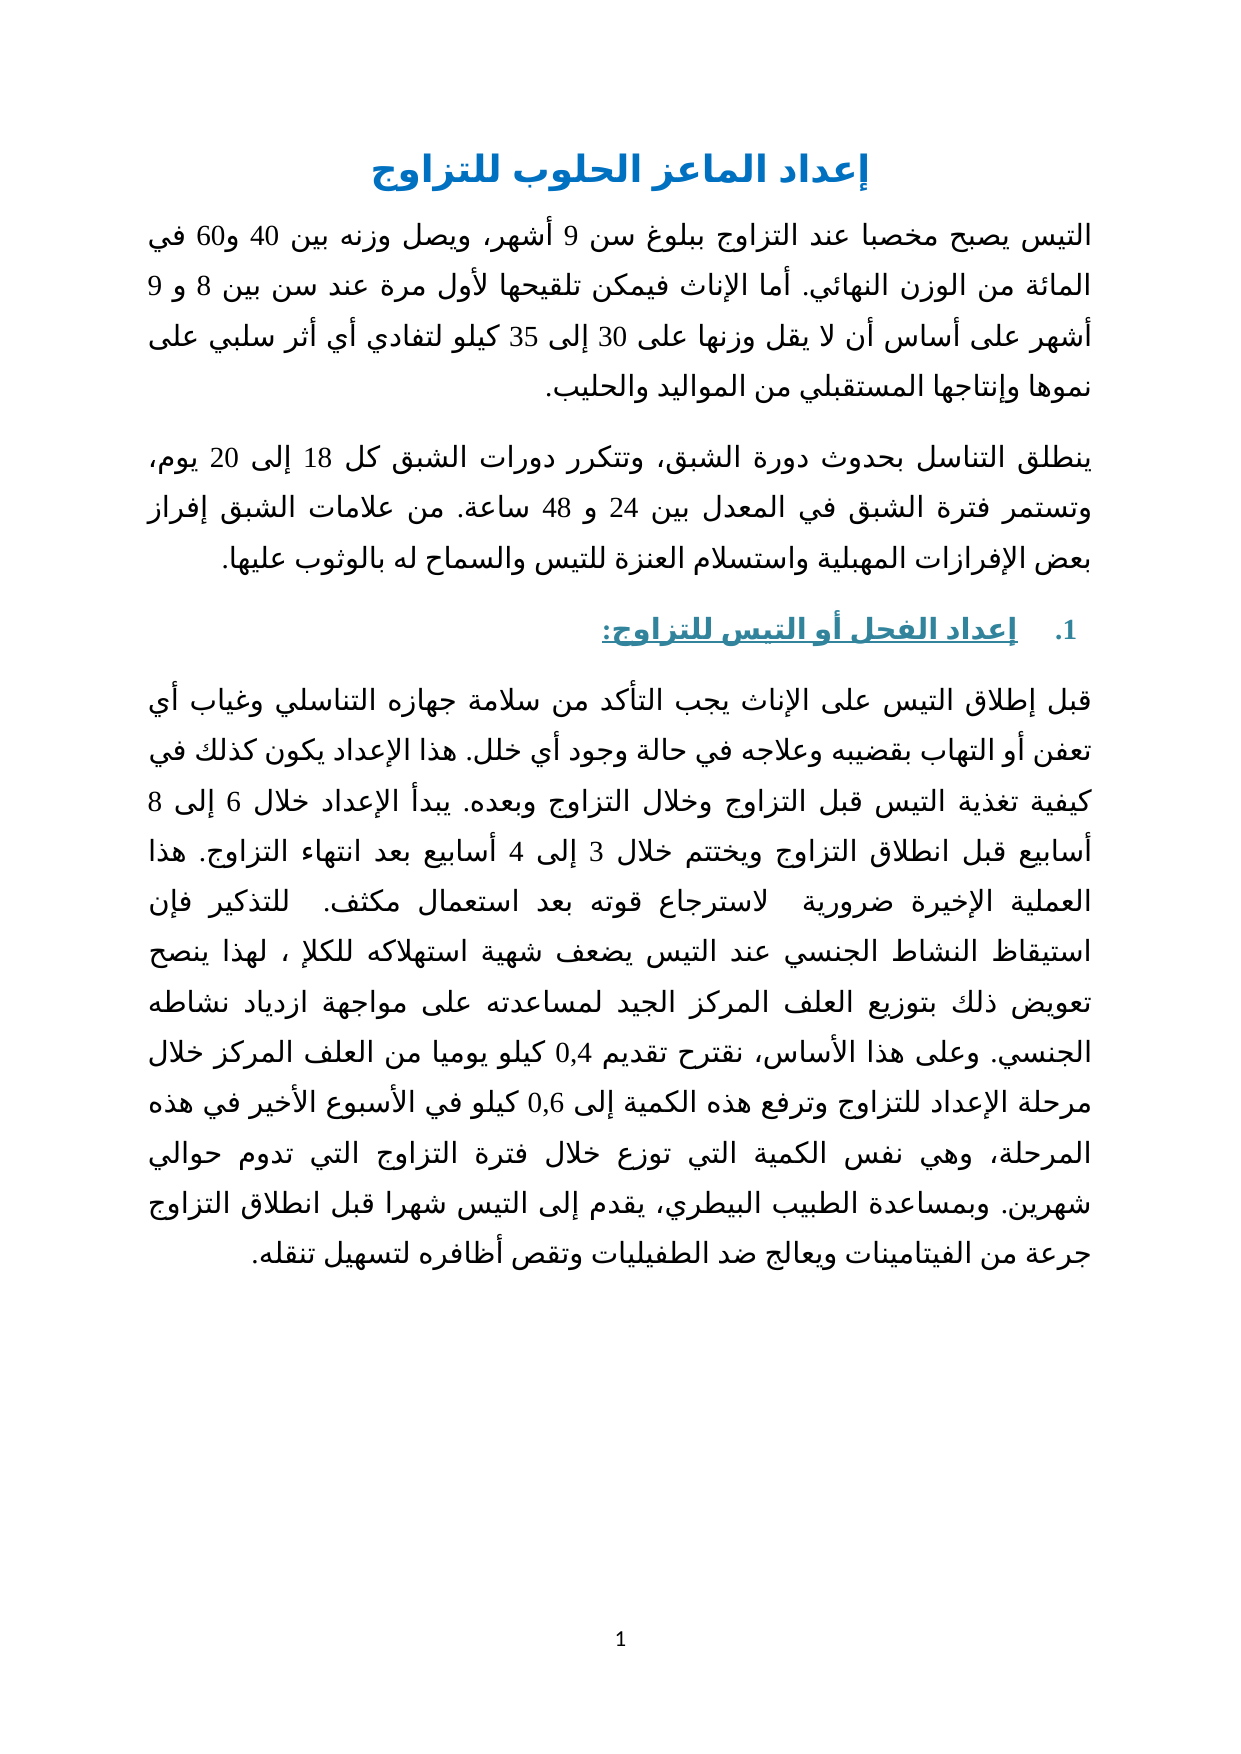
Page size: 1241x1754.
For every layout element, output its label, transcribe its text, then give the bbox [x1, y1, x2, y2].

list إعداد الفحل أو التيس للتزاوج: [148, 612, 1055, 645]
text إعداد الماعز الحلوب للتزاوج [148, 148, 1093, 191]
text ينطلق التناسل بحدوث دورة الشبق، وتتكرر دورات الشبق كل 18 إلى 20 يوم، وتستمر فترة الشبق في المعدل بين 24 و 48 ساعة. من علامات الشبق إفراز بعض الإفرازات المهبلية واستسلام العنزة للتيس والسماح له بالوثوب عليها. [148, 440, 1093, 574]
text قبل إطلاق التيس على الإناث يجب التأكد من سلامة جهازه التناسلي وغياب أي تعفن أو التهاب بقضيبه وعلاجه في حالة وجود أي خلل. هذا الإعداد يكون كذلك في كيفية تغذية التيس قبل التزاوج وخلال التزاوج وبعده. يبدأ الإعداد خلال 6 إلى 8 أسابيع قبل انطلاق التزاوج ويختتم خلال 3 إلى 4 أسابيع بعد انتهاء التزاوج. هذا العملية الإخيرة ضرورية لاسترجاع قوته بعد استعمال مكثف. للتذكير فإن استيقاظ النشاط الجنسي عند التيس يضعف شهية استهلاكه للكلإ ، لهذا ينصح تعويض ذلك بتوزيع العلف المركز الجيد لمساعدته على مواجهة ازدياد نشاطه الجنسي. وعلى هذا الأساس، نقترح تقديم 0,4 كيلو يوميا من العلف المركز خلال مرحلة الإعداد للتزاوج وترفع هذه الكمية إلى 0,6 كيلو في الأسبوع الأخير في هذه المرحلة، وهي نفس الكمية التي توزع خلال فترة التزاوج التي تدوم حوالي شهرين. وبمساعدة الطبيب البيطري، يقدم إلى التيس شهرا قبل انطلاق التزاوج جرعة من الفيتامينات ويعالج ضد الطفيليات وتقص أظافره لتسهيل تنقله. [148, 683, 1093, 1270]
text التيس يصبح مخصبا عند التزاوج ببلوغ سن 9 أشهر، ويصل وزنه بين 40 و60 في المائة من الوزن النهائي. أما الإناث فيمكن تلقيحها لأول مرة عند سن بين 8 و 9 أشهر على أساس أن لا يقل وزنها على 30 إلى 35 كيلو لتفادي أي أثر سلبي على نموها وإنتاجها المستقبلي من المواليد والحليب. [148, 218, 1093, 402]
